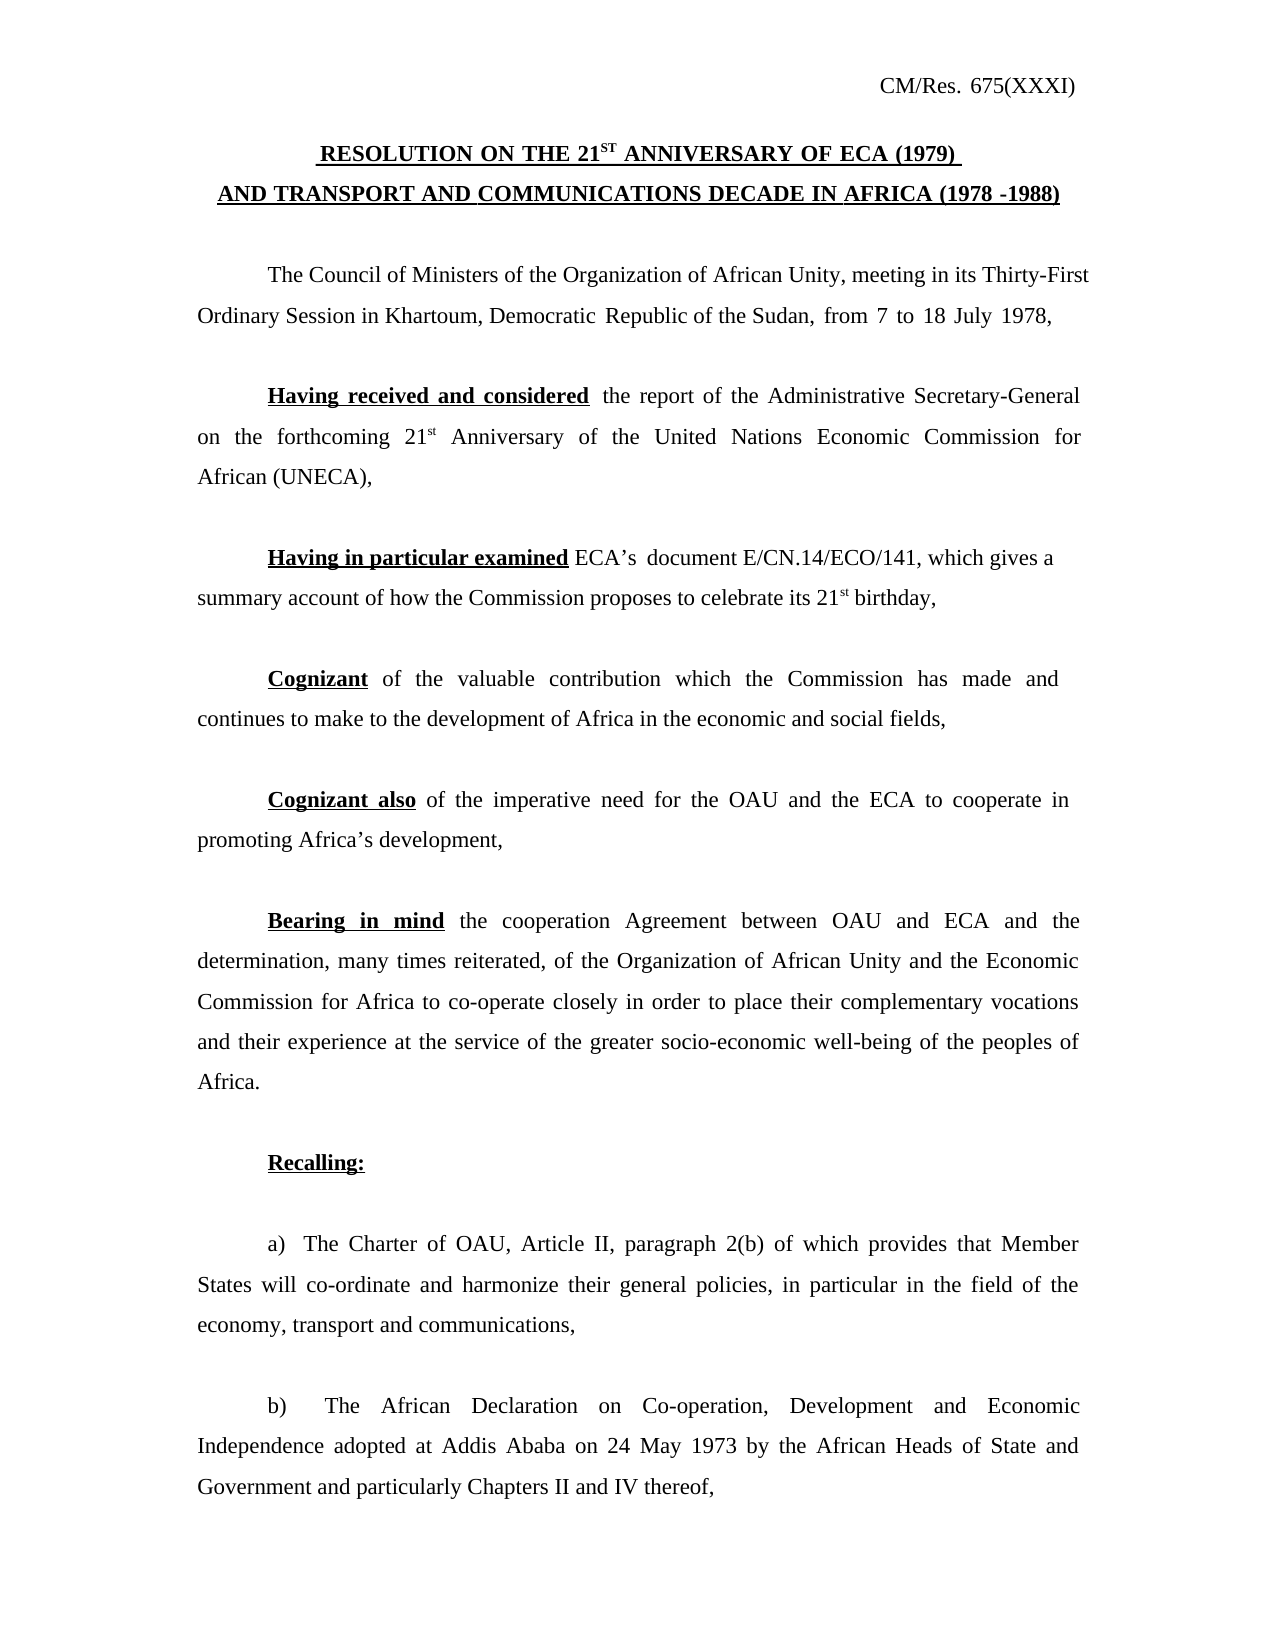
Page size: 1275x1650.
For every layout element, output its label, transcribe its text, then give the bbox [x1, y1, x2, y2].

text Cognizant of the valuable contribution which the Commission has made and continues to make to the development of Africa in the economic and social fields, [197, 665, 1112, 731]
text Having in particular examined ECA’s document E/CN.14/ECO/141, which gives a summary account of how the Commission proposes to celebrate its 21st birthday, [197, 543, 1112, 610]
text Bearing in mind the cooperation Agreement between OAU and ECA and the determination, many times reiterated, of the Organization of African Unity and the Economic Commission for Africa to co-operate closely in order to place their complementary vocations and their experience at the service of the greater socio-economic well-being of the peoples of Africa. [197, 907, 1081, 1095]
list The Charter of OAU, Article II, paragraph 2(b) of which provides that Member States will co-ordinate and harmonize their general policies, in particular in the field of the economy, transport and communications, [197, 1230, 1081, 1338]
list The African Declaration on Co-operation, Development and Economic Independence adopted at Addis Ababa on 24 May 1973 by the African Heads of State and Government and particularly Chapters II and IV thereof, [197, 1392, 1081, 1500]
subtitle Recalling: [267, 1149, 1112, 1176]
text Having received and considered the report of the Administrative Secretary-General on the forthcoming 21st Anniversary of the United Nations Economic Commission for African (UNECA), [197, 382, 1081, 489]
subtitle RESOLUTION ON THE 21ST ANNIVERSARY OF ECA (1979) [214, 140, 1062, 166]
text The Council of Ministers of the Organization of African Unity, meeting in its Thirty-First Ordinary Session in Khartoum, Democratic Republic of the Sudan, from 7 to 18 July 1978, [197, 261, 1112, 328]
text AND TRANSPORT AND COMMUNICATIONS DECADE IN AFRICA (1978 -1988) [215, 180, 1062, 207]
text Cognizant also of the imperative need for the OAU and the ECA to cooperate in promoting Africa’s development, [197, 786, 1112, 853]
